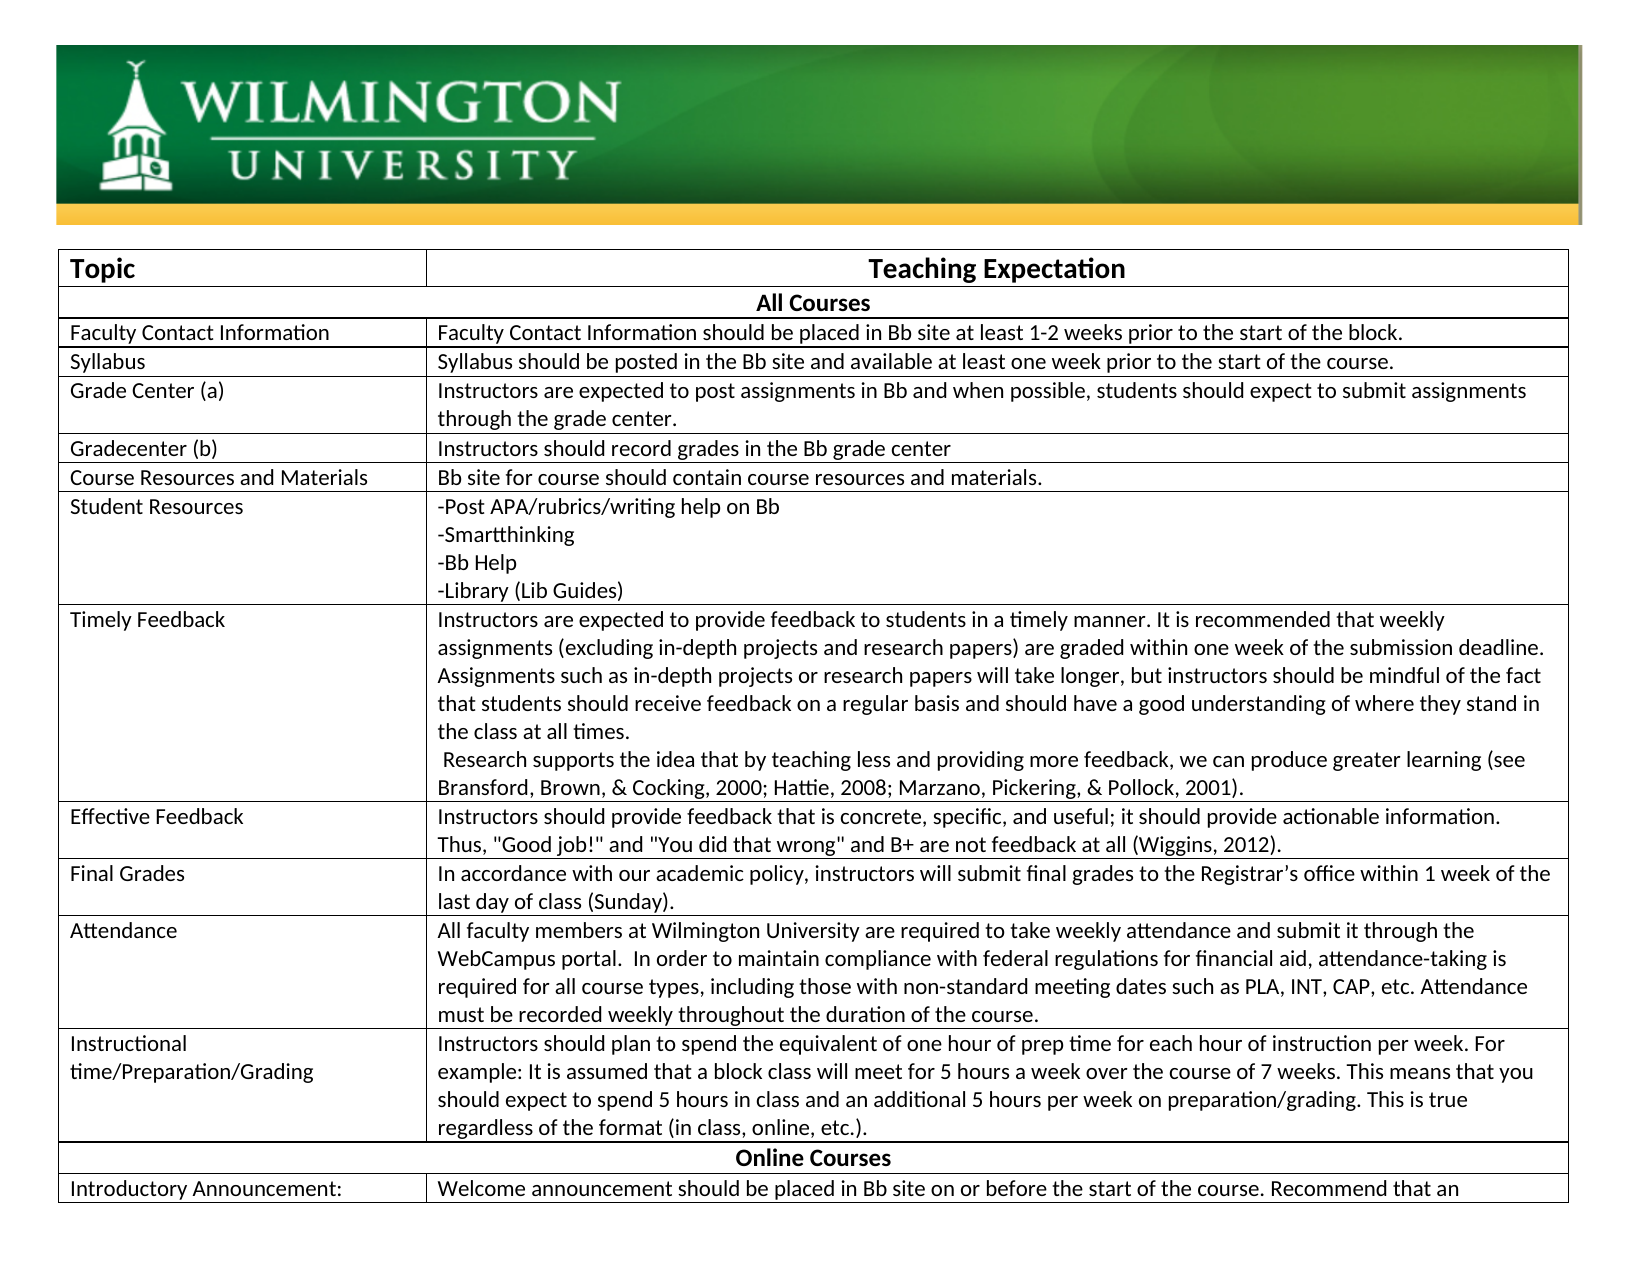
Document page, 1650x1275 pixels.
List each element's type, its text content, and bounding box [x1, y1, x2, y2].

table_header Teaching Expectation [427, 250, 1568, 286]
table_cell Faculty Contact Information should be placed in Bb site at least 1-2 weeks prior to the start of the block. [427, 319, 1568, 346]
table_cell Instructors are expected to post assignments in Bb and when possible, students should expect to submit assignments through the grade center. [427, 377, 1568, 433]
picture [56, 45, 1583, 225]
table_cell Syllabus [59, 348, 426, 376]
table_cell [427, 1174, 1568, 1202]
table_cell -Post APA/rubrics/writing help on Bb -Smartthinking -Bb Help -Library (Lib Guides) [427, 492, 1568, 604]
table_cell Faculty Contact Information [59, 319, 426, 346]
table_cell All faculty members at Wilmington University are required to take weekly attendance and submit it through the WebCampus portal. In order to maintain compliance with federal regulations for financial aid, attendance-taking is required for all course types, including those with non-standard meeting dates such as PLA, INT, CAP, etc. Attendance must be recorded weekly throughout the duration of the course. [427, 916, 1568, 1028]
table_cell Course Resources and Materials [59, 463, 426, 491]
table_cell Online Courses [59, 1143, 1568, 1173]
table_cell Instructors should record grades in the Bb grade center [427, 434, 1568, 462]
table_header Topic [59, 250, 426, 286]
table_cell All Courses [59, 287, 1568, 317]
table_cell Instructors should plan to spend the equivalent of one hour of prep time for each hour of instruction per week. For example: It is assumed that a block class will meet for 5 hours a week over the course of 7 weeks. This means that you should expect to spend 5 hours in class and an additional 5 hours per week on preparation/grading. This is true regardless of the format (in class, online, etc.). [427, 1029, 1568, 1141]
table_cell Instructors are expected to provide feedback to students in a timely manner. It is recommended that weekly assignments (excluding in-depth projects and research papers) are graded within one week of the submission deadline. Assignments such as in-depth projects or research papers will take longer, but instructors should be mindful of the fact that students should receive feedback on a regular basis and should have a good understanding of where they stand in the class at all times. Research supports the idea that by teaching less and providing more feedback, we can produce greater learning (see Bransford, Brown, & Cocking, 2000; Hattie, 2008; Marzano, Pickering, & Pollock, 2001). [427, 605, 1568, 801]
table_cell Instructional time/Preparation/Grading [59, 1029, 426, 1141]
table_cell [59, 1174, 426, 1202]
table_cell Instructors should provide feedback that is concrete, specific, and useful; it should provide actionable information. Thus, "Good job!" and "You did that wrong" and B+ are not feedback at all (Wiggins, 2012). [427, 802, 1568, 858]
table_cell In accordance with our academic policy, instructors will submit final grades to the Registrar’s office within 1 week of the last day of class (Sunday). [427, 859, 1568, 915]
table_cell Syllabus should be posted in the Bb site and available at least one week prior to the start of the course. [427, 348, 1568, 376]
table_cell Timely Feedback [59, 605, 426, 801]
table_cell Effective Feedback [59, 802, 426, 858]
table_cell Final Grades [59, 859, 426, 915]
table_cell Grade Center (a) [59, 377, 426, 433]
table_cell Bb site for course should contain course resources and materials. [427, 463, 1568, 491]
table_cell Student Resources [59, 492, 426, 604]
table_cell Gradecenter (b) [59, 434, 426, 462]
table_cell Attendance [59, 916, 426, 1028]
